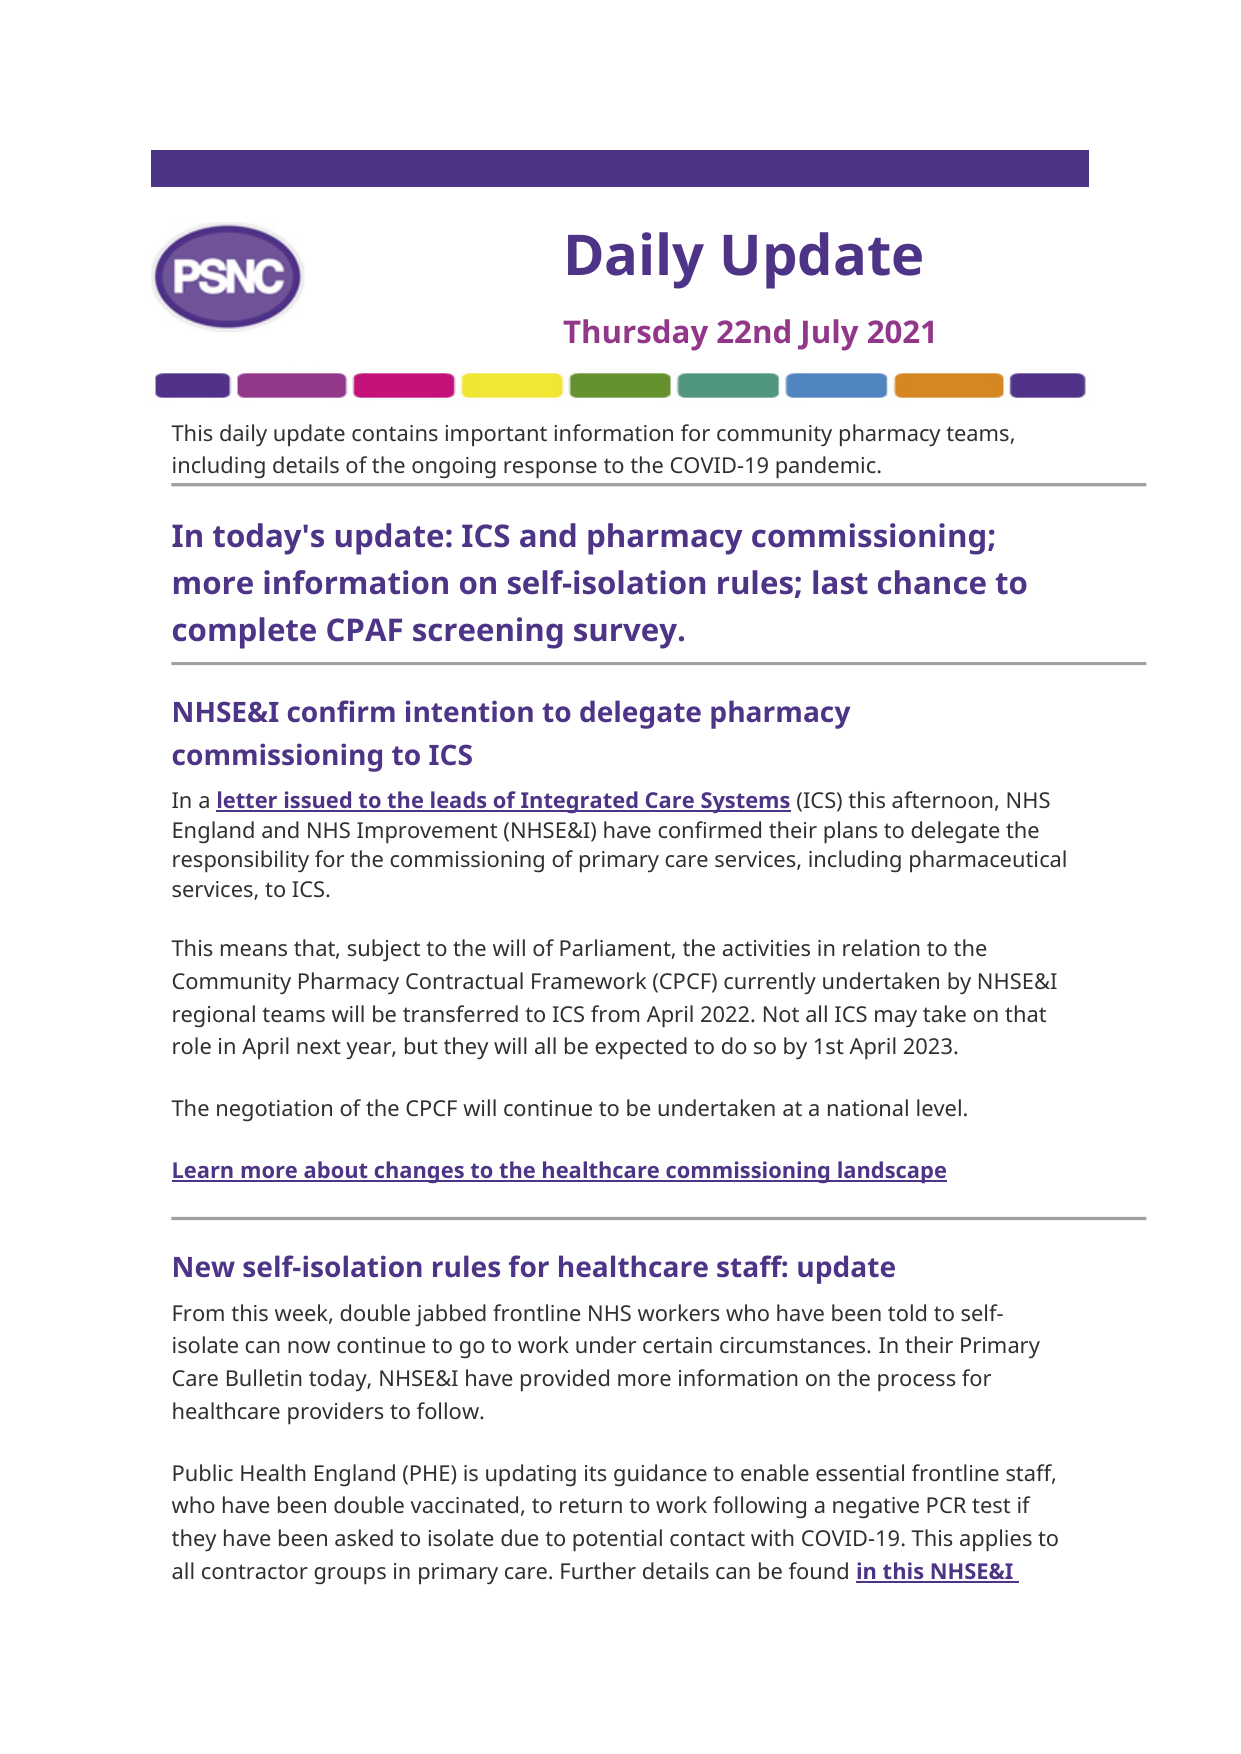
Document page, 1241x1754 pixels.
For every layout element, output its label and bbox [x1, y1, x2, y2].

picture [151, 222, 305, 332]
picture [151, 367, 1089, 403]
table_header [150, 150, 1090, 1585]
